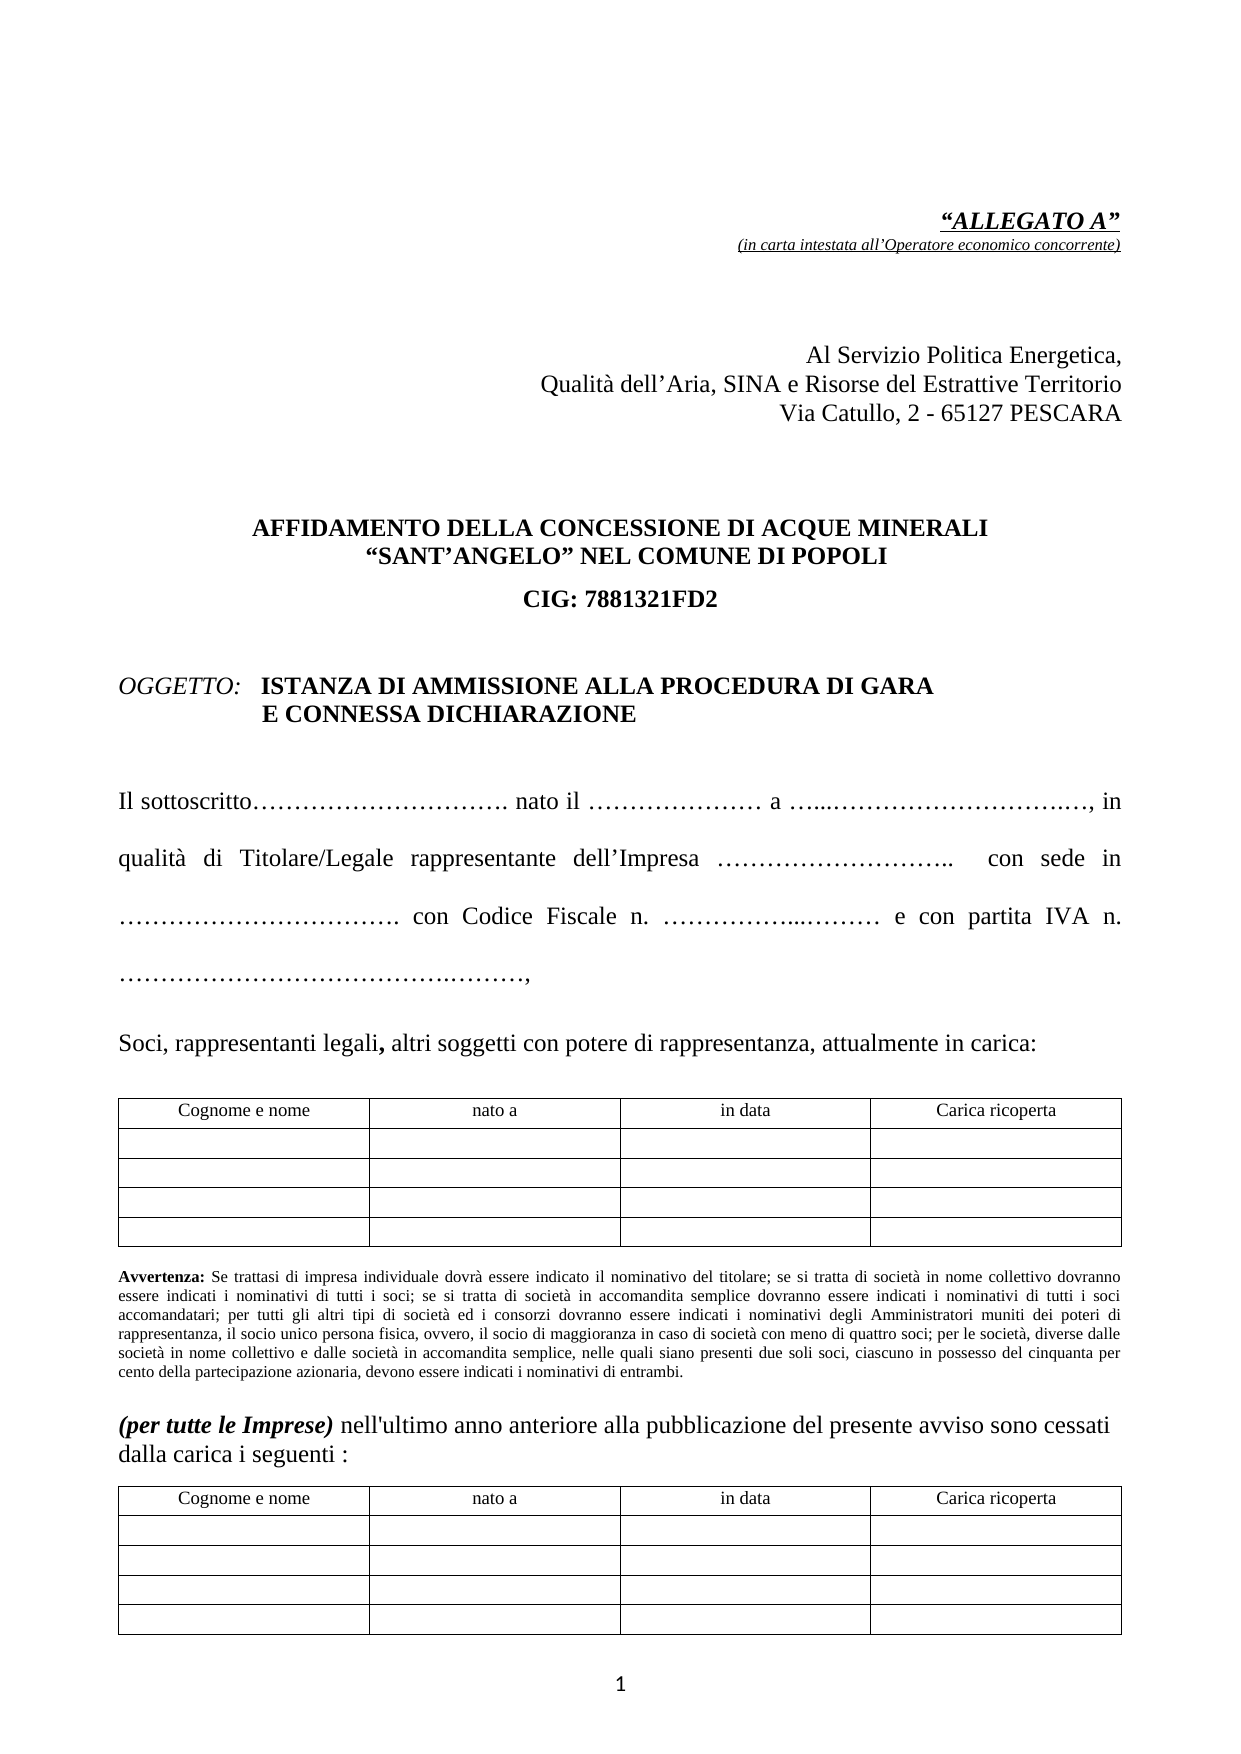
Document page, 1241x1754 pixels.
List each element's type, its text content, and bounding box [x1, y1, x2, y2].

table_cell [871, 1159, 1121, 1187]
table_cell [370, 1159, 620, 1187]
table_cell [119, 1188, 369, 1217]
table_cell [871, 1546, 1121, 1574]
table_cell [621, 1159, 870, 1187]
text (per tutte le Imprese) nell'ultimo anno anteriore alla pubblicazione del presente avviso sono cessati dalla carica i seguenti : [118, 1410, 1122, 1468]
table_cell [621, 1576, 870, 1604]
text AFFIDAMENTO DELLA CONCESSIONE DI ACQUE MINERALI [118, 513, 1122, 541]
table_header Cognome e nome [119, 1099, 369, 1128]
table_cell [621, 1218, 870, 1246]
text Via Catullo, 2 - 65127 PESCARA [118, 398, 1122, 426]
text Il sottoscritto…………………………. nato il ………………… a …...……………………….…, in qualità di Titolare/Legale rappresentante dell’Impresa ……………………….. con sede in ……………………………. con Codice Fiscale n. ……………...……… e con partita IVA n. ………………………………….………, [118, 786, 1122, 987]
table_cell [119, 1605, 369, 1634]
text (in carta intestata all’Operatore economico concorrente) [118, 235, 1122, 254]
text E CONNESSA DICHIARAZIONE [118, 699, 1122, 728]
table_cell [871, 1218, 1121, 1246]
table_header Carica ricoperta [871, 1099, 1121, 1128]
table_cell [119, 1129, 369, 1157]
table_cell [370, 1576, 620, 1604]
table_cell [119, 1516, 369, 1545]
table_header Carica ricoperta [871, 1487, 1121, 1515]
table_cell [370, 1129, 620, 1157]
table_cell [621, 1605, 870, 1634]
table_header in data [621, 1487, 870, 1515]
text OGGETTO: ISTANZA DI AMMISSIONE ALLA PROCEDURA DI GARA [118, 671, 1122, 699]
table_cell [871, 1516, 1121, 1545]
table_cell [871, 1188, 1121, 1217]
table_cell [370, 1546, 620, 1574]
table_cell [871, 1576, 1121, 1604]
table_cell [119, 1218, 369, 1246]
table_cell [119, 1159, 369, 1187]
table_cell [119, 1576, 369, 1604]
text CIG: 7881321FD2 [118, 584, 1122, 613]
table_header nato a [370, 1487, 620, 1515]
table_cell [871, 1129, 1121, 1157]
table_header nato a [370, 1099, 620, 1128]
table_cell [370, 1188, 620, 1217]
table_header Cognome e nome [119, 1487, 369, 1515]
text “ALLEGATO A” [118, 206, 1122, 235]
table_cell [370, 1218, 620, 1246]
table_cell [119, 1546, 369, 1574]
table_cell [621, 1188, 870, 1217]
text “SANT’ANGELO” NEL COMUNE DI POPOLI [118, 541, 1122, 570]
table_cell [370, 1516, 620, 1545]
text Al Servizio Politica Energetica, [118, 340, 1122, 369]
table_cell [370, 1605, 620, 1634]
table_cell [621, 1516, 870, 1545]
table_cell [621, 1129, 870, 1157]
table_cell [871, 1605, 1121, 1634]
text Avvertenza: Se trattasi di impresa individuale dovrà essere indicato il nominativo del titolare; se si tratta di società in nome collettivo dovranno essere indicati i nominativi di tutti i soci; se si tratta di società in accomandita semplice dovranno essere indicati i nominativi di tutti i soci accomandatari; per tutti gli altri tipi di società ed i consorzi dovranno essere indicati i nominativi degli Amministratori muniti dei poteri di rappresentanza, il socio unico persona fisica, ovvero, il socio di maggioranza in caso di società con meno di quattro soci; per le società, diverse dalle società in nome collettivo e dalle società in accomandita semplice, nelle quali siano presenti due soli soci, ciascuno in possesso del cinquanta per cento della partecipazione azionaria, devono essere indicati i nominativi di entrambi. [118, 1266, 1122, 1381]
table_header in data [621, 1099, 870, 1128]
text Qualità dell’Aria, SINA e Risorse del Estrattive Territorio [118, 369, 1122, 398]
text Soci, rappresentanti legali, altri soggetti con potere di rappresentanza, attualmente in carica: [118, 1028, 1122, 1057]
table_cell [621, 1546, 870, 1574]
